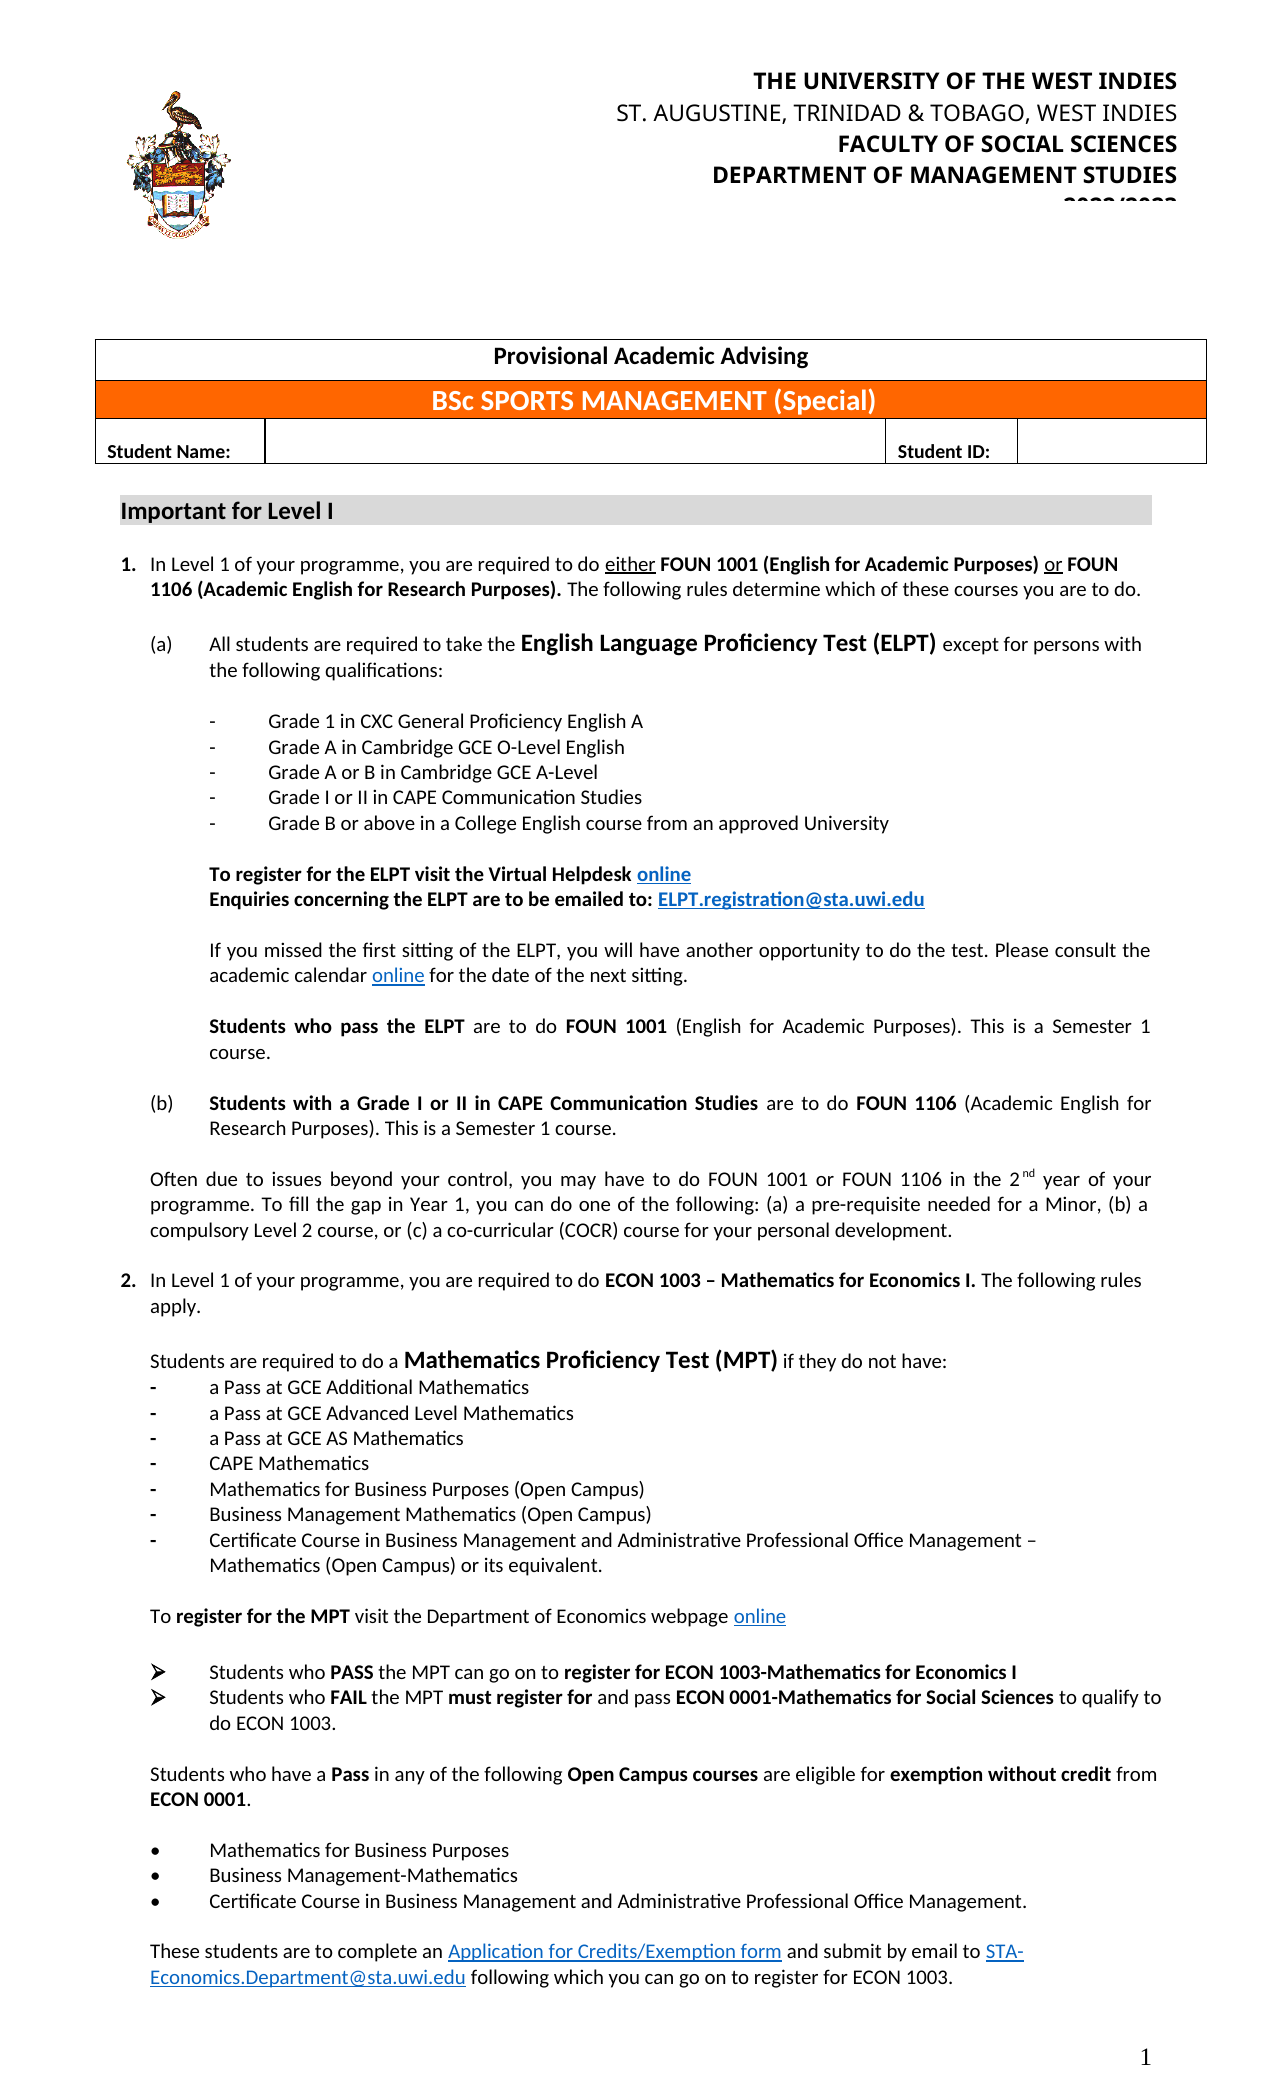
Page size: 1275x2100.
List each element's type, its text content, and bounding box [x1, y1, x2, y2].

list If you missed the first sitting of the ELPT, you will have another opportunity to do the test. Please consult the academic calendar online for the date of the next sitting. [209, 937, 1152, 988]
list Often due to issues beyond your control, you may have to do FOUN 1001 or FOUN 1106 in the 2nd year of your programme. To fill the gap in Year 1, you can do one of the following: (a) a pre-requisite needed for a Minor, (b) a compulsory Level 2 course, or (c) a co-curricular (COCR) course for your personal development. [150, 1166, 1152, 1242]
list Students who pass the ELPT are to do FOUN 1001 (English for Academic Purposes). This is a Semester 1 course. [209, 1013, 1152, 1064]
picture [123, 91, 233, 241]
table_cell BSc SPORTS MANAGEMENT (Special) [96, 381, 1206, 418]
list Grade I or II in CAPE Communication Studies [209, 785, 1152, 810]
list Students who FAIL the MPT must register for and pass ECON 0001-Mathematics for Social Sciences to qualify to do ECON 1003. [150, 1684, 1181, 1735]
list Mathematics for Business Purposes (Open Campus) [150, 1476, 1152, 1501]
table_cell Student Name: [96, 419, 264, 463]
table_cell [1018, 419, 1206, 463]
list Enquiries concerning the ELPT are to be emailed to: ELPT.registration@sta.uwi.edu [209, 886, 1152, 912]
list Certificate Course in Business Management and Administrative Professional Office Management – Mathematics (Open Campus) or its equivalent. [150, 1527, 1152, 1578]
table_header Provisional Academic Advising [96, 340, 1206, 380]
text These students are to complete an Application for Credits/Exemption form and submit by email to STA-Economics.Department@sta.uwi.edu following which you can go on to register for ECON 1003. [150, 1939, 1181, 1989]
text To register for the MPT visit the Department of Economics webpage online [150, 1603, 1152, 1628]
table_cell Student ID: [886, 419, 1017, 463]
list CAPE Mathematics [150, 1451, 1152, 1476]
table_cell [266, 419, 885, 463]
list Business Management-Mathematics [150, 1862, 1181, 1888]
text • Mathematics for Business Purposes [150, 1837, 1181, 1862]
list a Pass at GCE Advanced Level Mathematics [150, 1400, 1152, 1425]
list Students who PASS the MPT can go on to register for ECON 1003-Mathematics for Economics I [150, 1659, 1152, 1684]
text Students are required to do a Mathematics Proficiency Test (MPT) if they do not have: [150, 1344, 1152, 1374]
list In Level 1 of your programme, you are required to do ECON 1003 – Mathematics for Economics I. The following rules apply. [120, 1268, 1152, 1318]
text Important for Level I [120, 495, 1152, 525]
text Students who have a Pass in any of the following Open Campus courses are eligible for exemption without credit from ECON 0001. [150, 1761, 1181, 1812]
list All students are required to take the English Language Proficiency Test (ELPT) except for persons with the following qualifications: [150, 627, 1152, 683]
list Grade B or above in a College English course from an approved University [209, 810, 1152, 836]
list a Pass at GCE AS Mathematics [150, 1425, 1152, 1451]
list Grade 1 in CXC General Proficiency English A [209, 708, 1152, 734]
list Students with a Grade I or II in CAPE Communication Studies are to do FOUN 1106 (Academic English for Research Purposes). This is a Semester 1 course. [150, 1090, 1152, 1141]
list Certificate Course in Business Management and Administrative Professional Office Management. [150, 1888, 1181, 1913]
list Grade A or B in Cambridge GCE A-Level [209, 759, 1152, 785]
list Business Management Mathematics (Open Campus) [150, 1501, 1152, 1527]
text To register for the ELPT visit the Virtual Helpdesk online [209, 861, 1152, 886]
list a Pass at GCE Additional Mathematics [150, 1374, 1152, 1400]
list In Level 1 of your programme, you are required to do either FOUN 1001 (English for Academic Purposes) or FOUN 1106 (Academic English for Research Purposes). The following rules determine which of these courses you are to do. [120, 551, 1152, 602]
list Grade A in Cambridge GCE O-Level English [209, 734, 1152, 759]
